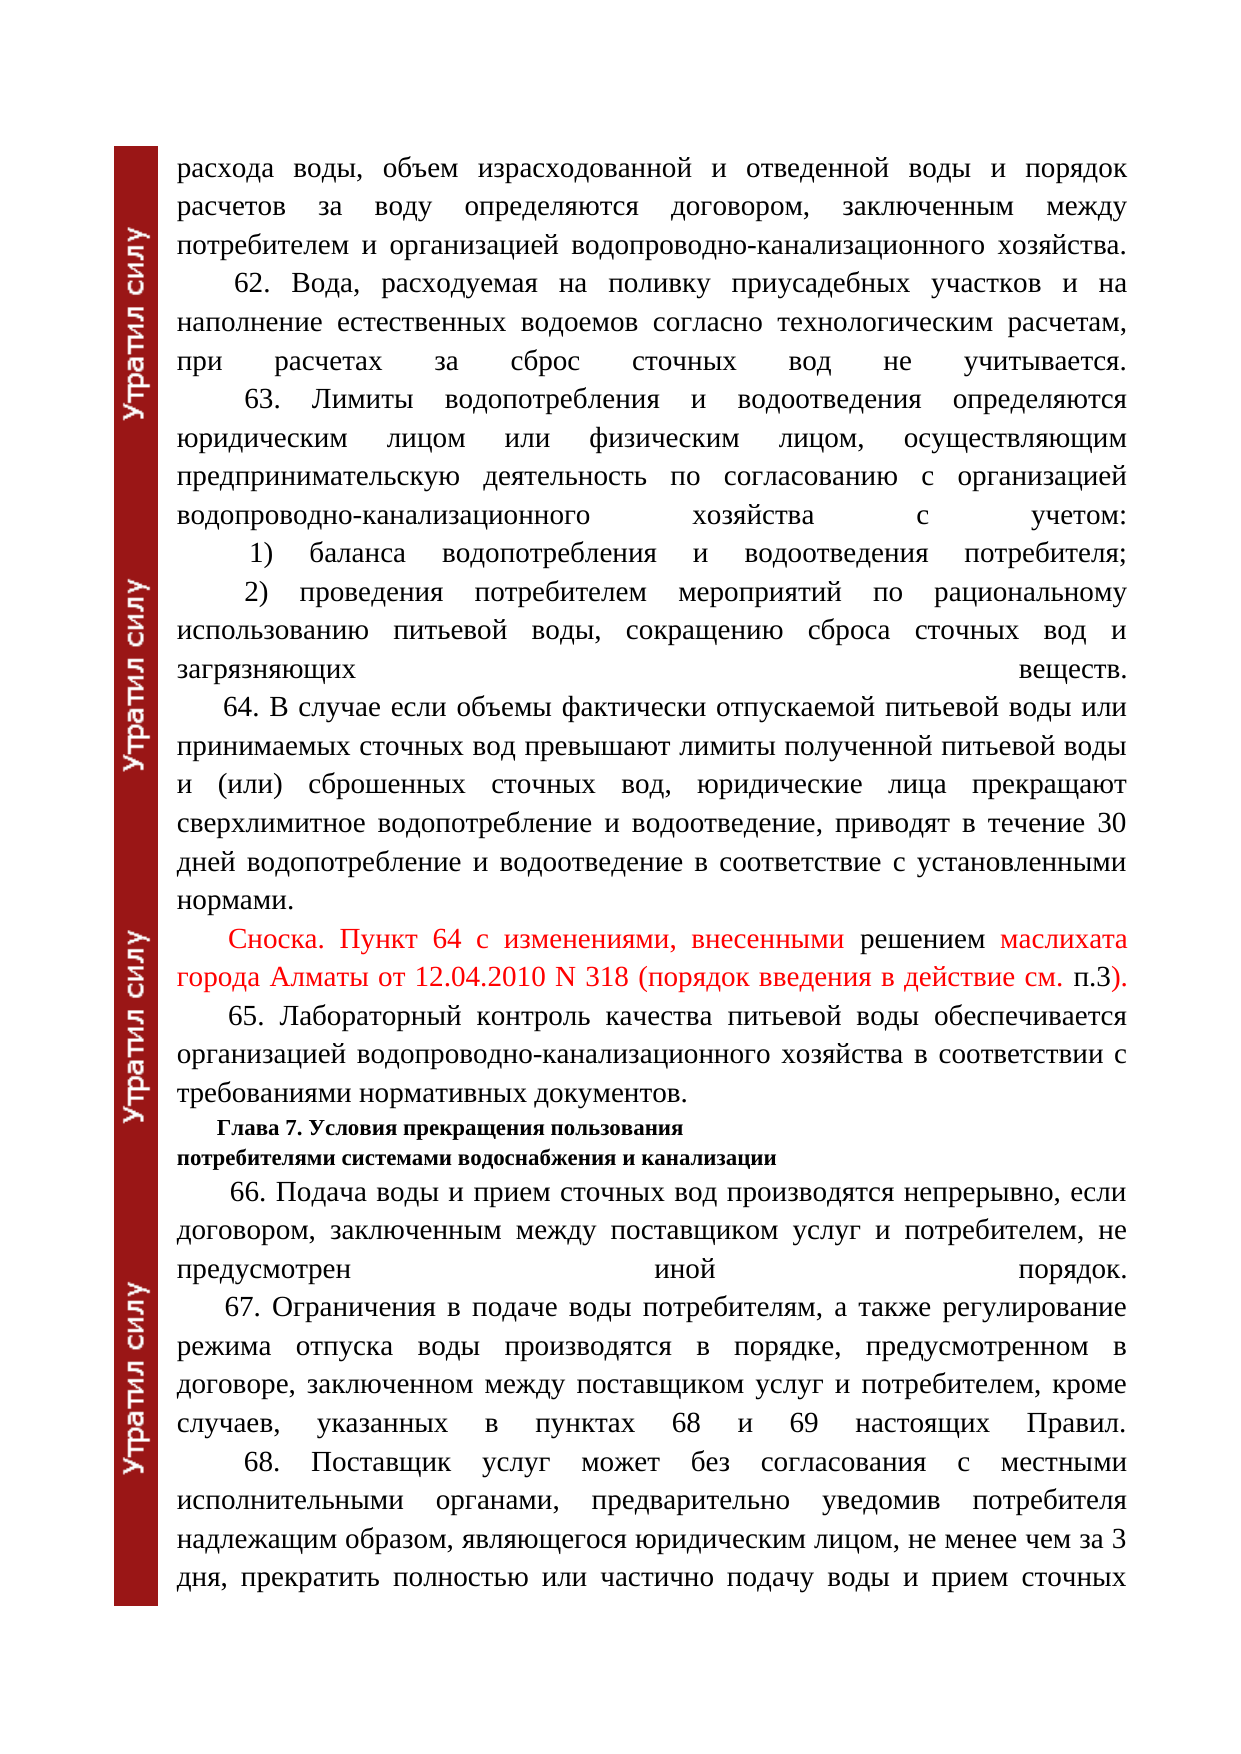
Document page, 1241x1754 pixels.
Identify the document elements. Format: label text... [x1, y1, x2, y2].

picture [114, 1593, 158, 1606]
picture [114, 1108, 158, 1113]
picture [114, 1170, 158, 1174]
text Глава 7. Условия прекращения пользования потребителями системами водоснабжения и канализации [112, 1113, 1128, 1170]
picture [114, 146, 158, 150]
